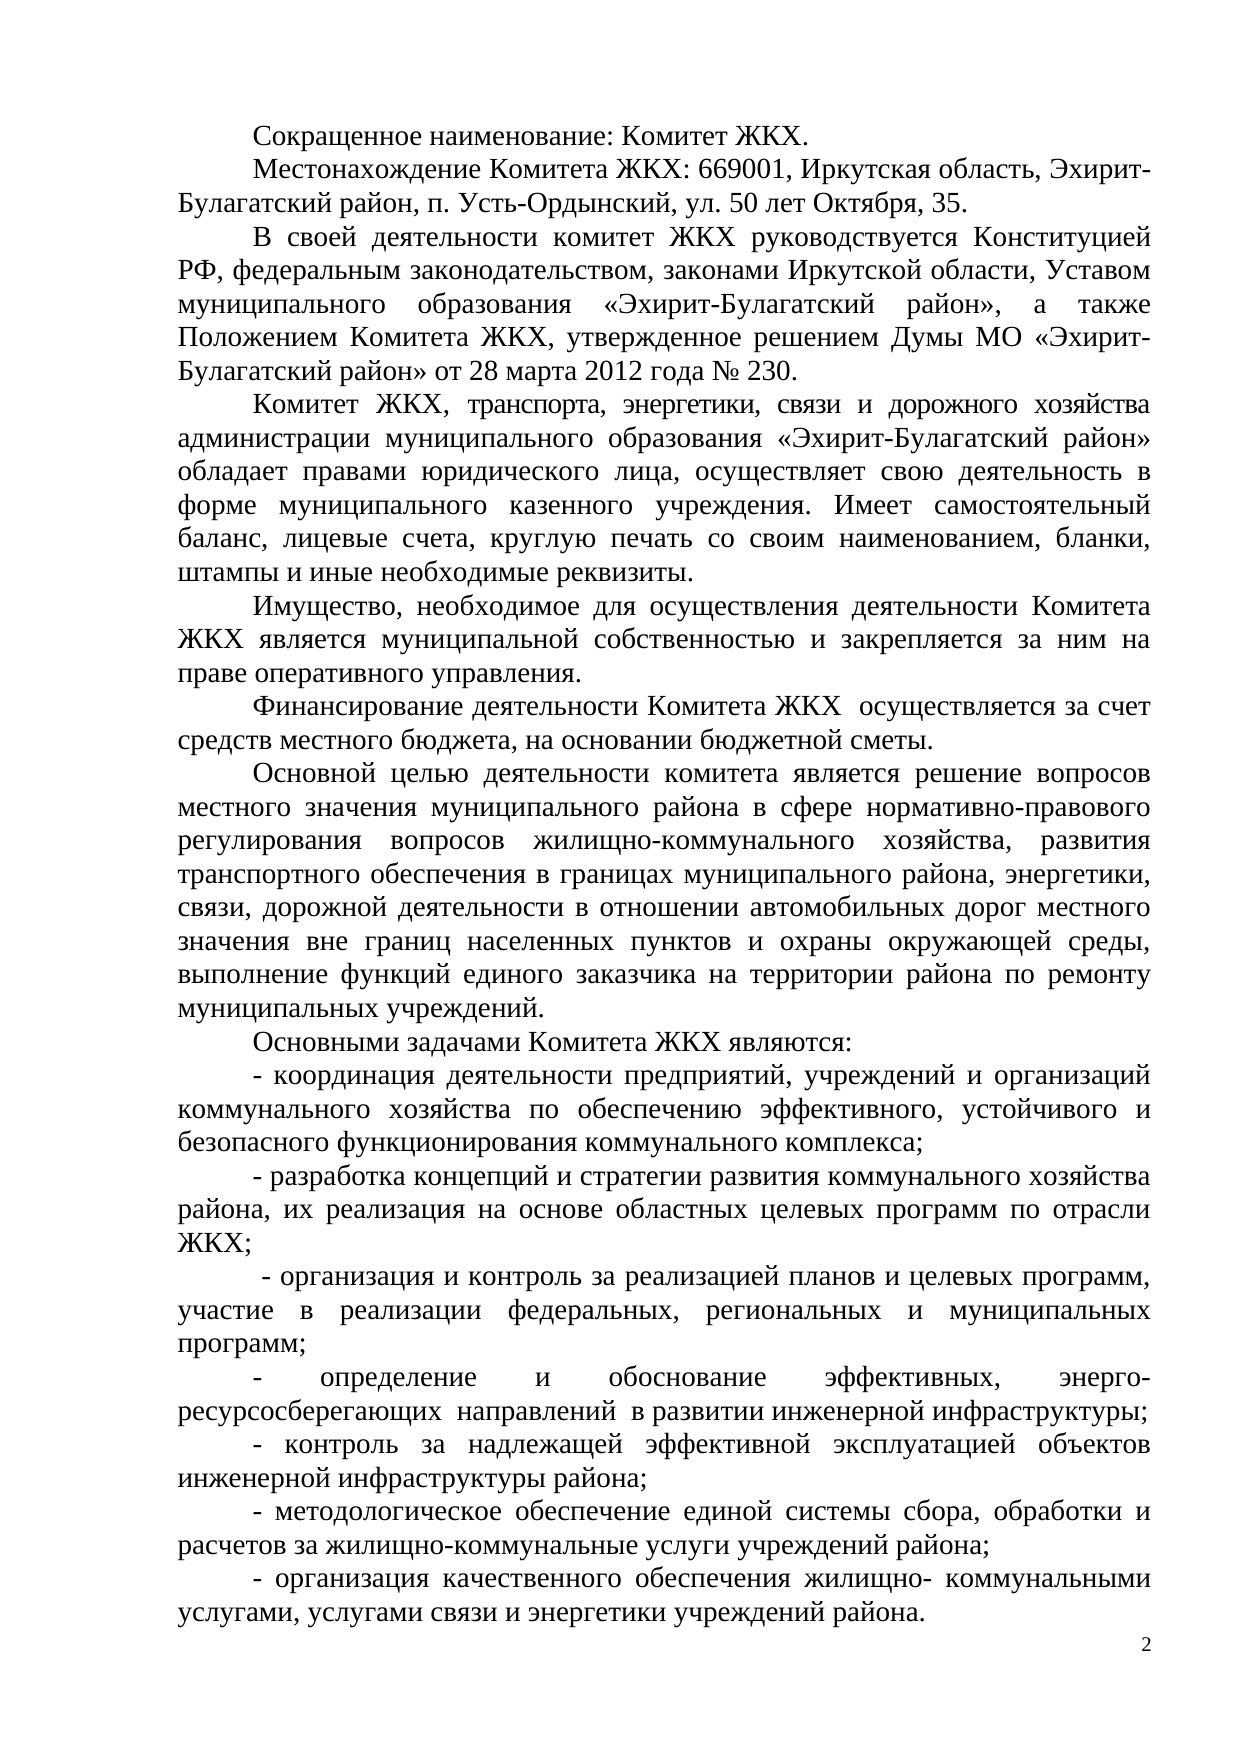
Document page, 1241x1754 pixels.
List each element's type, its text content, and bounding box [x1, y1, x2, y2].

text - методологическое обеспечение единой системы сбора, обработки и расчетов за жилищно-коммунальные услуги учреждений района; [177, 1493, 1152, 1560]
text Основными задачами Комитета ЖКХ являются: [177, 1024, 1152, 1057]
text - координация деятельности предприятий, учреждений и организаций коммунального хозяйства по обеспечению эффективного, устойчивого и безопасного функционирования коммунального комплекса; [177, 1057, 1152, 1158]
text Местонахождение Комитета ЖКХ: 669001, Иркутская область, Эхирит-Булагатский район, п. Усть-Ордынский, ул. 50 лет Октября, 35. [177, 152, 1152, 219]
text Основной целью деятельности комитета является решение вопросов местного значения муниципального района в сфере нормативно-правового регулирования вопросов жилищно-коммунального хозяйства, развития транспортного обеспечения в границах муниципального района, энергетики, связи, дорожной деятельности в отношении автомобильных дорог местного значения вне границ населенных пунктов и охраны окружающей среды, выполнение функций единого заказчика на территории района по ремонту муниципальных учреждений. [177, 755, 1152, 1024]
text - разработка концепций и стратегии развития коммунального хозяйства района, их реализация на основе областных целевых программ по отрасли ЖКХ; [177, 1158, 1152, 1258]
text - организация качественного обеспечения жилищно- коммунальными услугами, услугами связи и энергетики учреждений района. [177, 1560, 1152, 1627]
text Имущество, необходимое для осуществления деятельности Комитета ЖКХ является муниципальной собственностью и закрепляется за ним на праве оперативного управления. [177, 588, 1152, 688]
text Сокращенное наименование: Комитет ЖКХ. [177, 118, 1152, 152]
text В своей деятельности комитет ЖКХ руководствуется Конституцией РФ, федеральным законодательством, законами Иркутской области, Уставом муниципального образования «Эхирит-Булагатский район», а также Положением Комитета ЖКХ, утвержденное решением Думы МО «Эхирит-Булагатский район» от 28 марта 2012 года № 230. [177, 219, 1152, 386]
text Финансирование деятельности Комитета ЖКХ осуществляется за счет средств местного бюджета, на основании бюджетной сметы. [177, 688, 1152, 755]
text - организация и контроль за реализацией планов и целевых программ, участие в реализации федеральных, региональных и муниципальных программ; [177, 1258, 1152, 1359]
text - определение и обоснование эффективных, энерго-ресурсосберегающих направлений в развитии инженерной инфраструктуры; [177, 1359, 1152, 1426]
text - контроль за надлежащей эффективной эксплуатацией объектов инженерной инфраструктуры района; [177, 1426, 1152, 1493]
text Комитет ЖКХ, транспорта, энергетики, связи и дорожного хозяйства администрации муниципального образования «Эхирит-Булагатский район» обладает правами юридического лица, осуществляет свою деятельность в форме муниципального казенного учреждения. Имеет самостоятельный баланс, лицевые счета, круглую печать со своим наименованием, бланки, штампы и иные необходимые реквизиты. [177, 386, 1152, 588]
